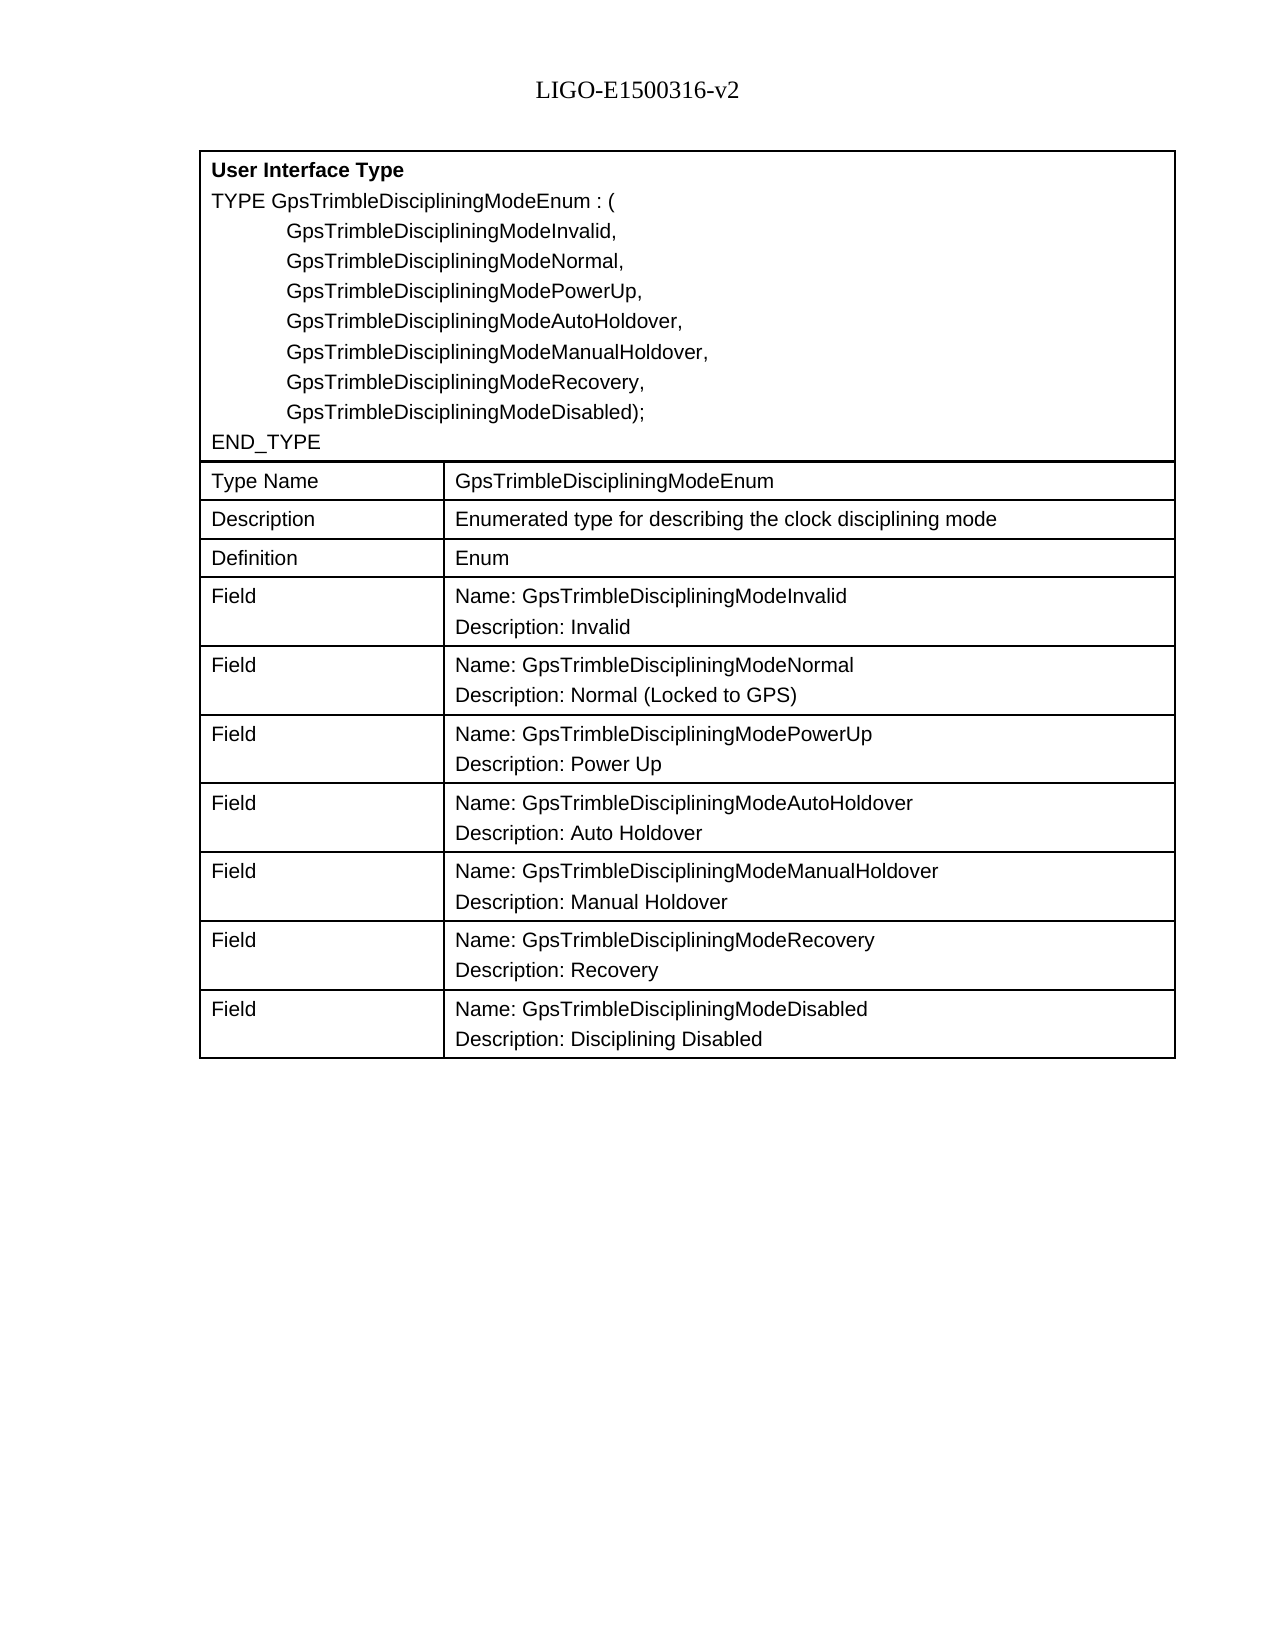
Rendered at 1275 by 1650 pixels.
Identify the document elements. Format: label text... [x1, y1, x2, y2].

table_cell Field [201, 853, 443, 920]
table_cell Type Name [201, 463, 443, 499]
table_cell Name: GpsTrimbleDiscipliningModeNormal Description: Normal (Locked to GPS) [445, 647, 1174, 713]
table_cell GpsTrimbleDiscipliningModeEnum [445, 463, 1174, 499]
table_cell Enumerated type for describing the clock disciplining mode [445, 501, 1174, 537]
table_cell Field [201, 716, 443, 782]
table_cell Name: GpsTrimbleDiscipliningModeAutoHoldover Description: Auto Holdover [445, 784, 1174, 851]
table_cell Name: GpsTrimbleDiscipliningModePowerUp Description: Power Up [445, 716, 1174, 782]
table_cell Field [201, 922, 443, 988]
table_header User Interface Type TYPE GpsTrimbleDiscipliningModeEnum : ( GpsTrimbleDiscipliningModeInvalid, GpsTrimbleDiscipliningModeNormal, GpsTrimbleDiscipliningModePowerUp, GpsTrimbleDiscipliningModeAutoHoldover, GpsTrimbleDiscipliningModeManualHoldover, GpsTrimbleDiscipliningModeRecovery, GpsTrimbleDiscipliningModeDisabled); END_TYPE [201, 152, 1174, 460]
table_cell Field [201, 991, 443, 1057]
table_cell Field [201, 647, 443, 713]
table_cell Field [201, 784, 443, 851]
table_cell Enum [445, 540, 1174, 576]
table_cell Name: GpsTrimbleDiscipliningModeRecovery Description: Recovery [445, 922, 1174, 988]
table_cell Name: GpsTrimbleDiscipliningModeDisabled Description: Disciplining Disabled [445, 991, 1174, 1057]
table_cell Name: GpsTrimbleDiscipliningModeManualHoldover Description: Manual Holdover [445, 853, 1174, 920]
table_cell Field [201, 578, 443, 645]
table_cell Definition [201, 540, 443, 576]
table_cell Name: GpsTrimbleDiscipliningModeInvalid Description: Invalid [445, 578, 1174, 645]
table_cell Description [201, 501, 443, 537]
